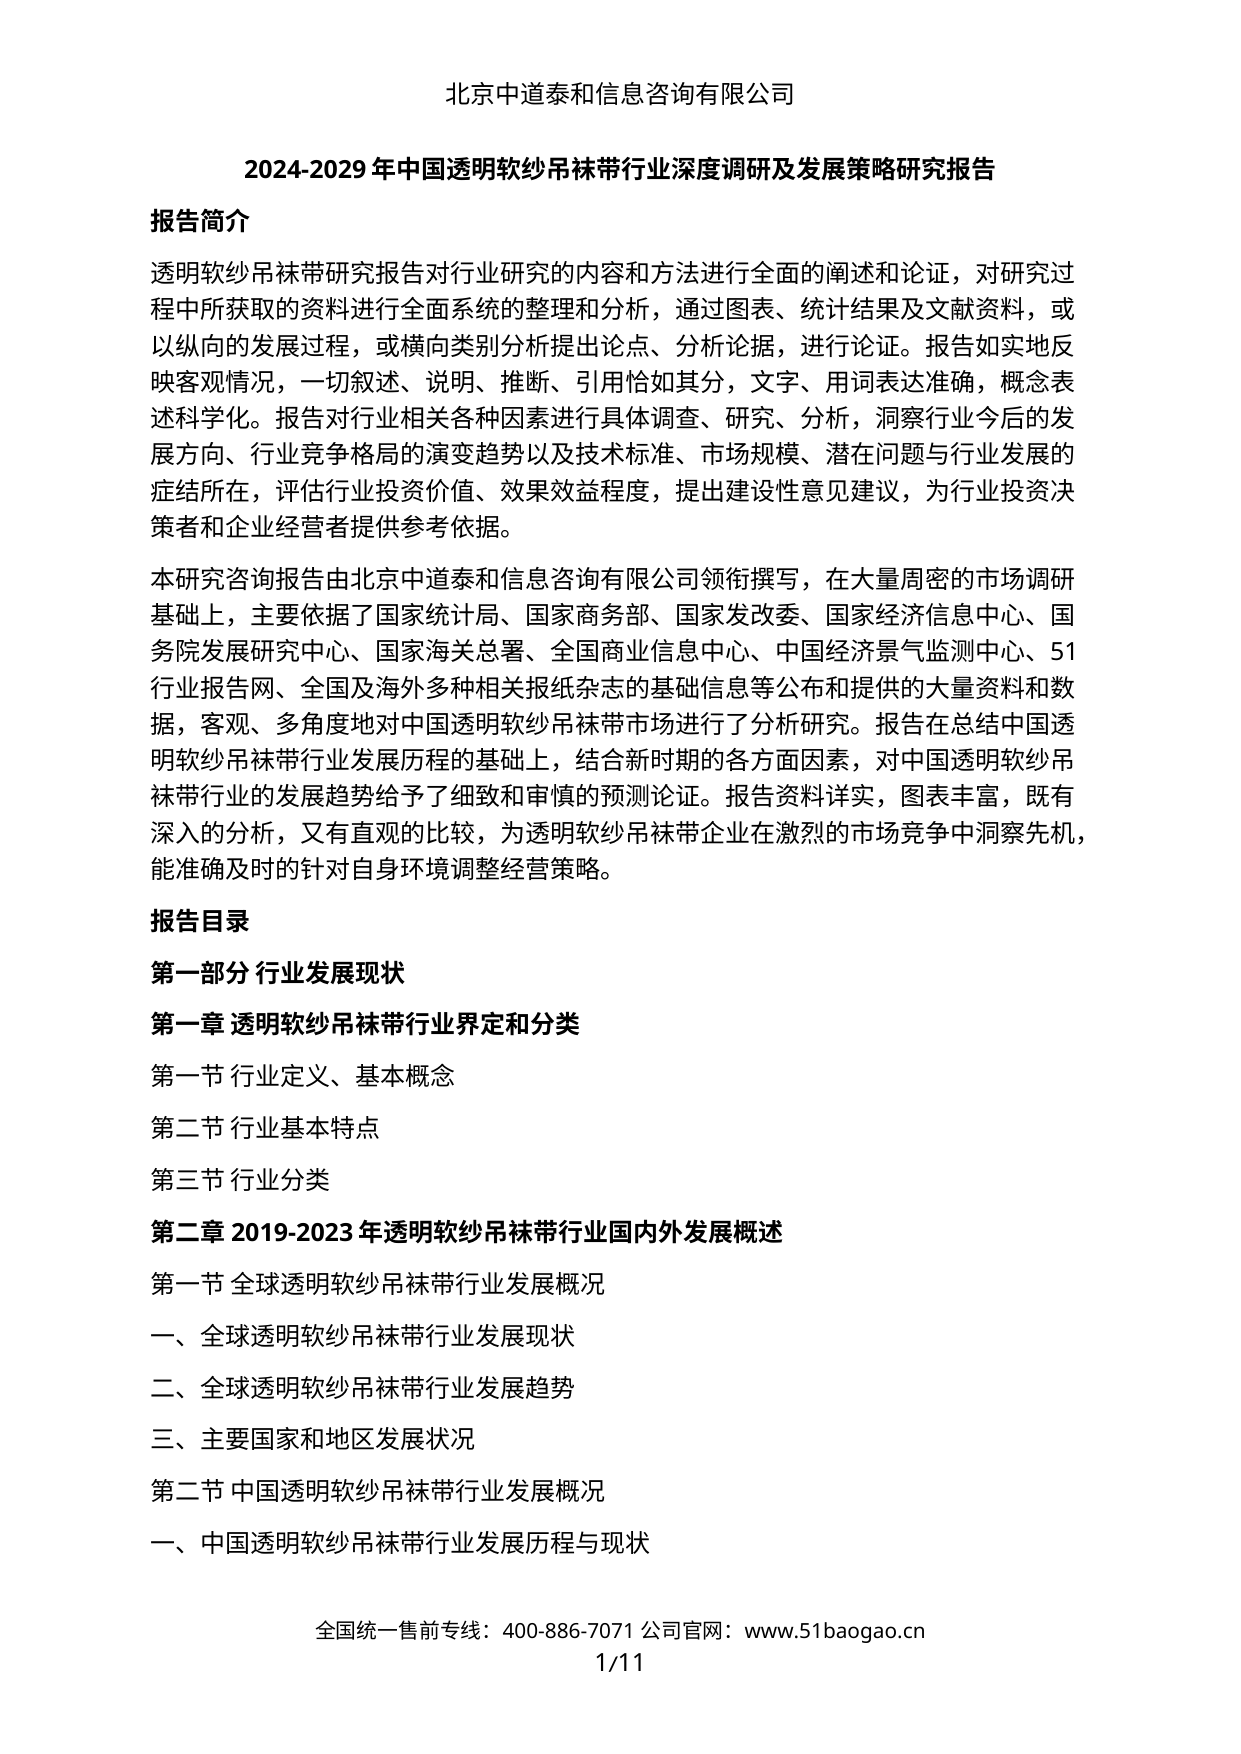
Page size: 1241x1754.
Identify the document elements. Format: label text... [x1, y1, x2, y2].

text 第二章 2019-2023年透明软纱吊袜带行业国内外发展概述 [150, 1212, 1090, 1249]
text 报告目录 [150, 901, 1090, 937]
text 透明软纱吊袜带研究报告对行业研究的内容和方法进行全面的阐述和论证，对研究过程中所获取的资料进行全面系统的整理和分析，通过图表、统计结果及文献资料，或以纵向的发展过程，或横向类别分析提出论点、分析论据，进行论证。报告如实地反映客观情况，一切叙述、说明、推断、引用恰如其分，文字、用词表达准确，概念表述科学化。报告对行业相关各种因素进行具体调查、研究、分析，洞察行业今后的发展方向、行业竞争格局的演变趋势以及技术标准、市场规模、潜在问题与行业发展的症结所在，评估行业投资价值、效果效益程度，提出建设性意见建议，为行业投资决策者和企业经营者提供参考依据。 [150, 254, 1090, 544]
text 2024-2029年中国透明软纱吊袜带行业深度调研及发展策略研究报告 [150, 150, 1090, 186]
text 第二节 中国透明软纱吊袜带行业发展概况 [150, 1472, 1090, 1508]
text 报告简介 [150, 202, 1090, 238]
text 一、全球透明软纱吊袜带行业发展现状 [150, 1316, 1090, 1352]
text 第二节 行业基本特点 [150, 1109, 1090, 1145]
text 第一节 行业定义、基本概念 [150, 1057, 1090, 1093]
text 第一章 透明软纱吊袜带行业界定和分类 [150, 1005, 1090, 1041]
text 一、中国透明软纱吊袜带行业发展历程与现状 [150, 1524, 1090, 1560]
text 三、主要国家和地区发展状况 [150, 1420, 1090, 1456]
text 第一部分 行业发展现状 [150, 953, 1090, 989]
text 二、全球透明软纱吊袜带行业发展趋势 [150, 1368, 1090, 1404]
text 第一节 全球透明软纱吊袜带行业发展概况 [150, 1264, 1090, 1301]
text 第三节 行业分类 [150, 1161, 1090, 1197]
text 本研究咨询报告由北京中道泰和信息咨询有限公司领衔撰写，在大量周密的市场调研基础上，主要依据了国家统计局、国家商务部、国家发改委、国家经济信息中心、国务院发展研究中心、国家海关总署、全国商业信息中心、中国经济景气监测中心、51行业报告网、全国及海外多种相关报纸杂志的基础信息等公布和提供的大量资料和数据，客观、多角度地对中国透明软纱吊袜带市场进行了分析研究。报告在总结中国透明软纱吊袜带行业发展历程的基础上，结合新时期的各方面因素，对中国透明软纱吊袜带行业的发展趋势给予了细致和审慎的预测论证。报告资料详实，图表丰富，既有深入的分析，又有直观的比较，为透明软纱吊袜带企业在激烈的市场竞争中洞察先机，能准确及时的针对自身环境调整经营策略。 [150, 559, 1090, 886]
